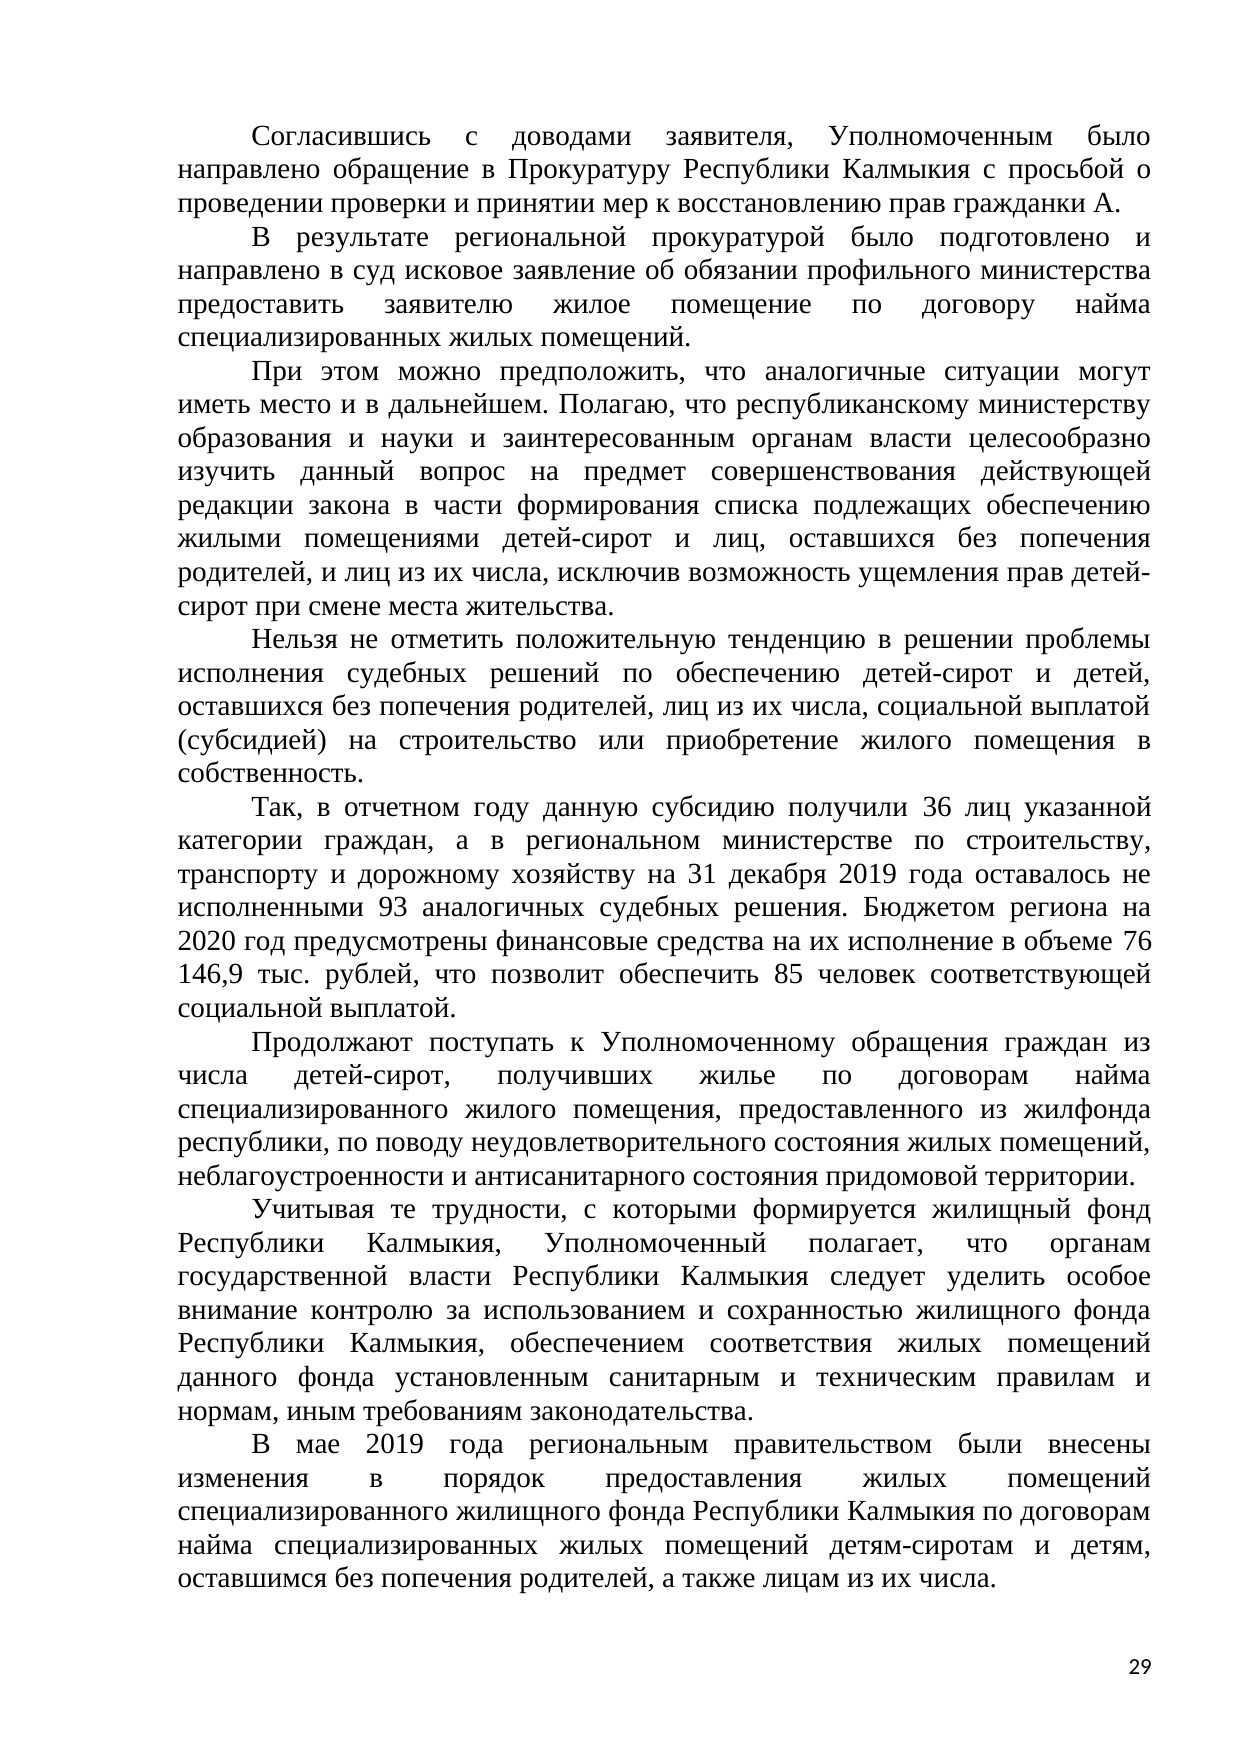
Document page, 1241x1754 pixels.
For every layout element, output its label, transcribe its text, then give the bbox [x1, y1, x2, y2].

text В результате региональной прокуратурой было подготовлено и направлено в суд исковое заявление об обязании профильного министерства предоставить заявителю жилое помещение по договору найма специализированных жилых помещений. [177, 219, 1152, 353]
text Так, в отчетном году данную субсидию получили 36 лиц указанной категории граждан, а в региональном министерстве по строительству, транспорту и дорожному хозяйству на 31 декабря 2019 года оставалось не исполненными 93 аналогичных судебных решения. Бюджетом региона на 2020 год предусмотрены финансовые средства на их исполнение в объеме 76 146,9 тыс. рублей, что позволит обеспечить 85 человек соответствующей социальной выплатой. [177, 789, 1152, 1024]
text Продолжают поступать к Уполномоченному обращения граждан из числа детей-сирот, получивших жилье по договорам найма специализированного жилого помещения, предоставленного из жилфонда республики, по поводу неудовлетворительного состояния жилых помещений, неблагоустроенности и антисанитарного состояния придомовой территории. [177, 1024, 1152, 1191]
text В мае 2019 года региональным правительством были внесены изменения в порядок предоставления жилых помещений специализированного жилищного фонда Республики Калмыкия по договорам найма специализированных жилых помещений детям-сиротам и детям, оставшимся без попечения родителей, а также лицам из их числа. [177, 1426, 1152, 1594]
text При этом можно предположить, что аналогичные ситуации могут иметь место и в дальнейшем. Полагаю, что республиканскому министерству образования и науки и заинтересованным органам власти целесообразно изучить данный вопрос на предмет совершенствования действующей редакции закона в части формирования списка подлежащих обеспечению жилыми помещениями детей-сирот и лиц, оставшихся без попечения родителей, и лиц из их числа, исключив возможность ущемления прав детей-сирот при смене места жительства. [177, 353, 1152, 621]
text Нельзя не отметить положительную тенденцию в решении проблемы исполнения судебных решений по обеспечению детей-сирот и детей, оставшихся без попечения родителей, лиц из их числа, социальной выплатой (субсидией) на строительство или приобретение жилого помещения в собственность. [177, 621, 1152, 789]
text Учитывая те трудности, с которыми формируется жилищный фонд Республики Калмыкия, Уполномоченный полагает, что органам государственной власти Республики Калмыкия следует уделить особое внимание контролю за использованием и сохранностью жилищного фонда Республики Калмыкия, обеспечением соответствия жилых помещений данного фонда установленным санитарным и техническим правилам и нормам, иным требованиям законодательства. [177, 1191, 1152, 1426]
text Согласившись с доводами заявителя, Уполномоченным было направлено обращение в Прокуратуру Республики Калмыкия с просьбой о проведении проверки и принятии мер к восстановлению прав гражданки А. [177, 118, 1152, 219]
